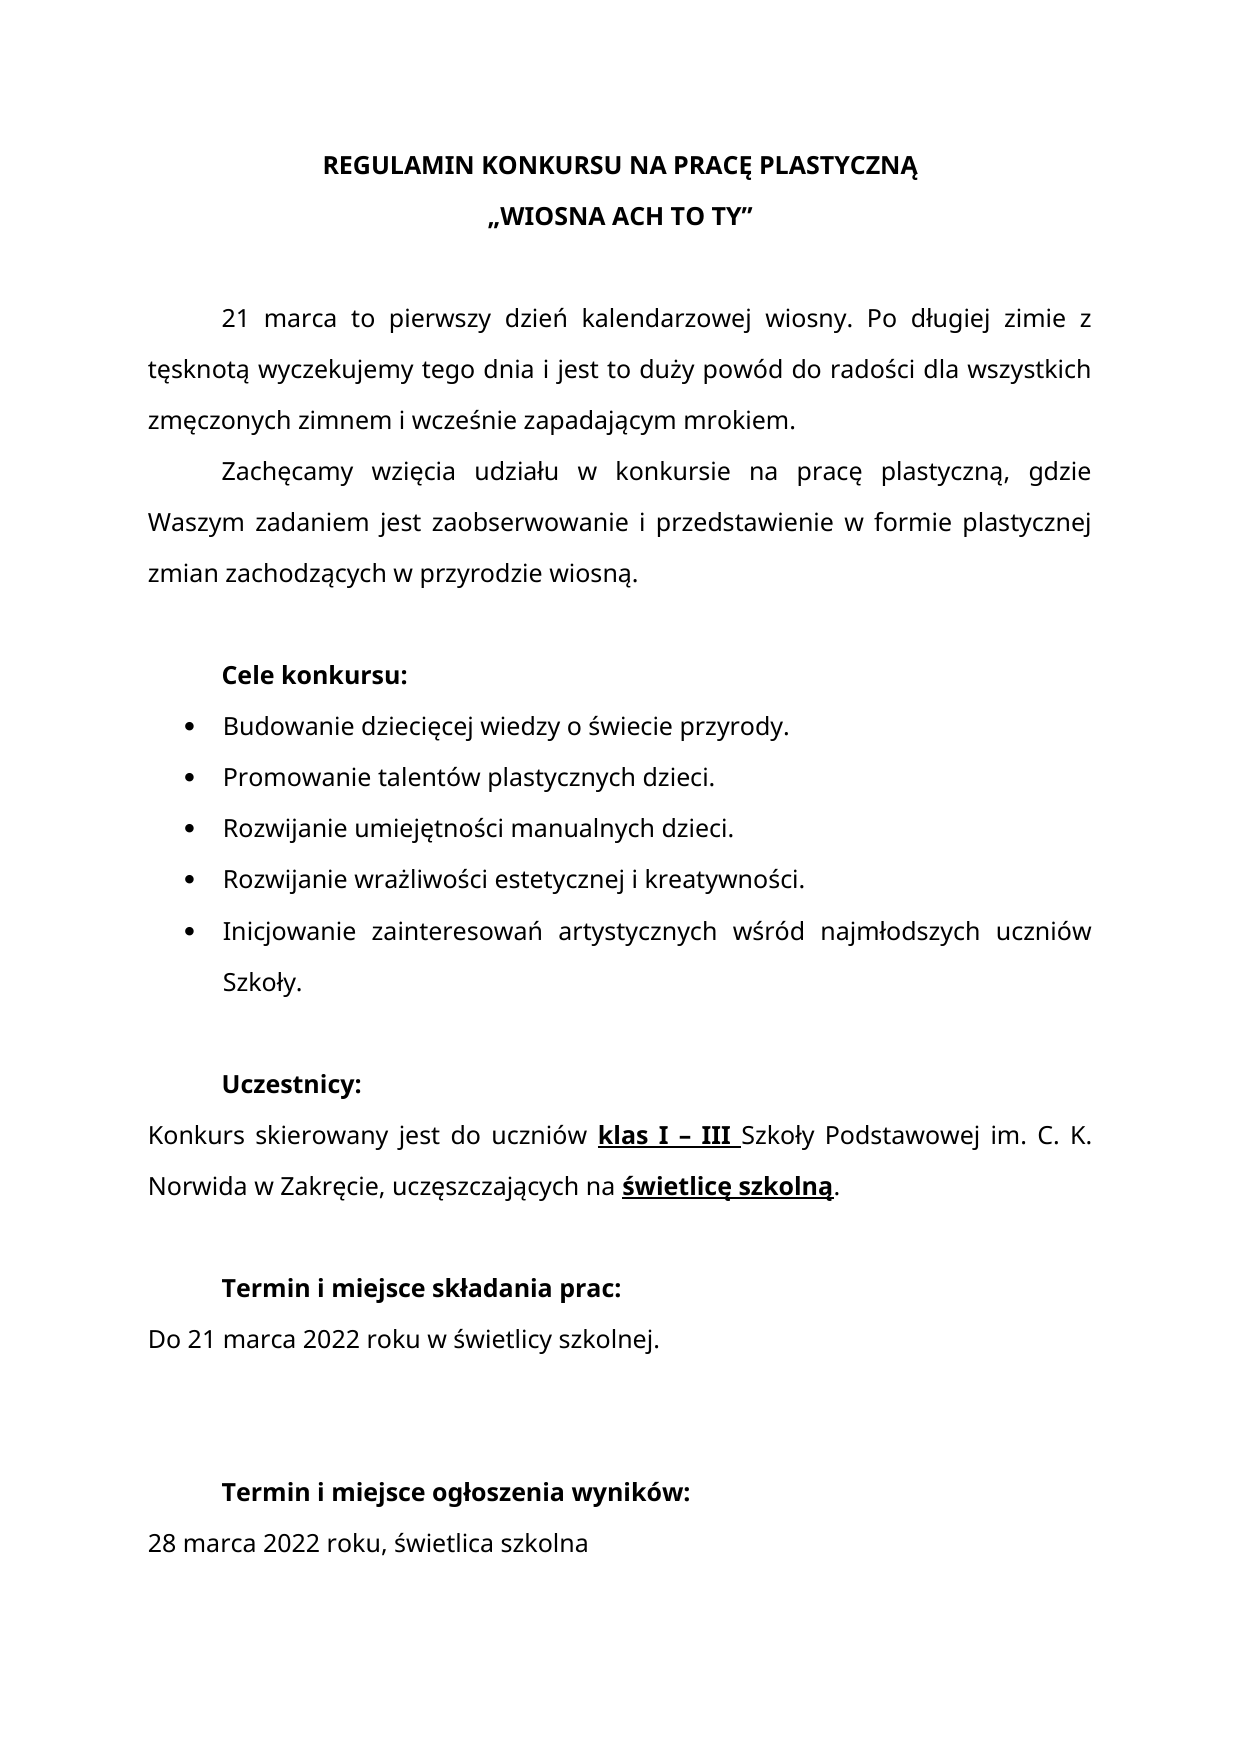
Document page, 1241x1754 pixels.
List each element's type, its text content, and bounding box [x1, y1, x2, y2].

text Termin i miejsce ogłoszenia wyników: [148, 1475, 1093, 1509]
list Inicjowanie zainteresowań artystycznych wśród najmłodszych uczniów Szkoły. [185, 913, 1093, 998]
list Rozwijanie wrażliwości estetycznej i kreatywności. [185, 862, 1093, 896]
text Zachęcamy wzięcia udziału w konkursie na pracę plastyczną, gdzie Waszym zadaniem jest zaobserwowanie i przedstawienie w formie plastycznej zmian zachodzących w przyrodzie wiosną. [148, 454, 1093, 590]
text Do 21 marca 2022 roku w świetlicy szkolnej. [148, 1322, 1093, 1356]
list Budowanie dziecięcej wiedzy o świecie przyrody. [185, 709, 1093, 743]
text Cele konkursu: [148, 658, 1093, 692]
text REGULAMIN KONKURSU NA PRACĘ PLASTYCZNĄ [148, 148, 1093, 182]
text 28 marca 2022 roku, świetlica szkolna [148, 1526, 1093, 1560]
text Uczestnicy: [185, 1066, 1093, 1100]
text Termin i miejsce składania prac: [148, 1271, 1093, 1304]
text „WIOSNA ACH TO TY” [148, 199, 1093, 233]
text 21 marca to pierwszy dzień kalendarzowej wiosny. Po długiej zimie z tęsknotą wyczekujemy tego dnia i jest to duży powód do radości dla wszystkich zmęczonych zimnem i wcześnie zapadającym mrokiem. [148, 301, 1093, 437]
list Promowanie talentów plastycznych dzieci. [185, 760, 1093, 794]
text Konkurs skierowany jest do uczniów klas I – III Szkoły Podstawowej im. C. K. Norwida w Zakręcie, uczęszczających na świetlicę szkolną. [148, 1117, 1093, 1202]
list Rozwijanie umiejętności manualnych dzieci. [185, 811, 1093, 845]
